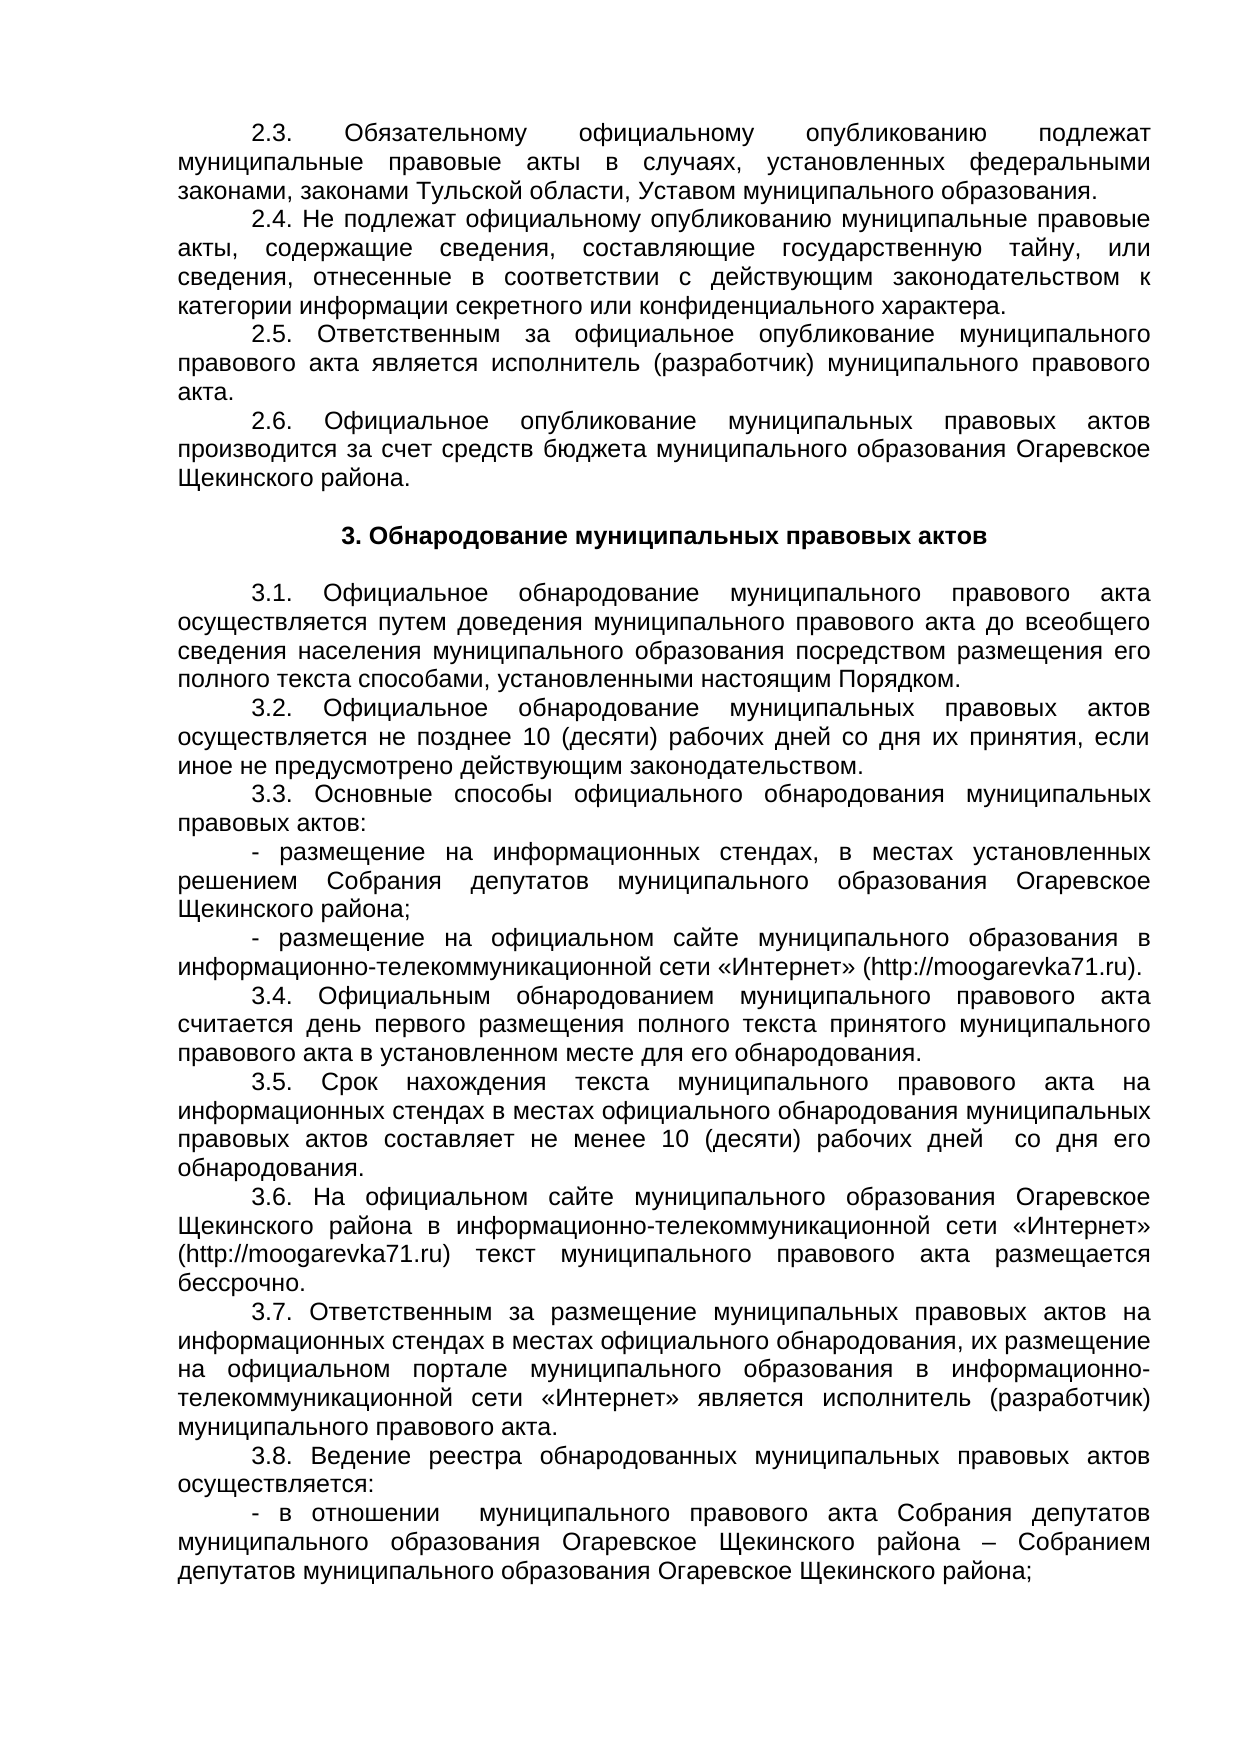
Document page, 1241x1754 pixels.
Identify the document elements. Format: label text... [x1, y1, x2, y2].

text - размещение на информационных стендах, в местах установленных решением Собрания депутатов муниципального образования Огаревское Щекинского района; [177, 837, 1152, 923]
text 2.6. Официальное опубликование муниципальных правовых актов производится за счет средств бюджета муниципального образования Огаревское Щекинского района. [177, 406, 1152, 492]
text 2.3. Обязательному официальному опубликованию подлежат муниципальные правовые акты в случаях, установленных федеральными законами, законами Тульской области, Уставом муниципального образования. [177, 118, 1152, 204]
text 3.8. Ведение реестра обнародованных муниципальных правовых актов осуществляется: [177, 1441, 1152, 1498]
text 3.3. Основные способы официального обнародования муниципальных правовых актов: [177, 779, 1152, 837]
text 3.6. На официальном сайте муниципального образования Огаревское Щекинского района в информационно-телекоммуникационной сети «Интернет» (http://moogarevka71.ru) текст муниципального правового акта размещается бессрочно. [177, 1182, 1152, 1297]
text 2.4. Не подлежат официальному опубликованию муниципальные правовые акты, содержащие сведения, составляющие государственную тайну, или сведения, отнесенные в соответствии с действующим законодательством к категории информации секретного или конфиденциального характера. [177, 204, 1152, 319]
text 3.1. Официальное обнародование муниципального правового акта осуществляется путем доведения муниципального правового акта до всеобщего сведения населения муниципального образования посредством размещения его полного текста способами, установленными настоящим Порядком. [177, 578, 1152, 693]
text 3.4. Официальным обнародованием муниципального правового акта считается день первого размещения полного текста принятого муниципального правового акта в установленном месте для его обнародования. [177, 981, 1152, 1067]
text 3.2. Официальное обнародование муниципальных правовых актов осуществляется не позднее 10 (десяти) рабочих дней со дня их принятия, если иное не предусмотрено действующим законодательством. [177, 693, 1152, 779]
text - в отношении муниципального правового акта Собрания депутатов муниципального образования Огаревское Щекинского района – Собранием депутатов муниципального образования Огаревское Щекинского района; [177, 1498, 1152, 1584]
text 3.7. Ответственным за размещение муниципальных правовых актов на информационных стендах в местах официального обнародования, их размещение на официальном портале муниципального образования в информационно-телекоммуникационной сети «Интернет» является исполнитель (разработчик) муниципального правового акта. [177, 1297, 1152, 1441]
text 3. Обнародование муниципальных правовых актов [177, 521, 1152, 549]
text 3.5. Срок нахождения текста муниципального правового акта на информационных стендах в местах официального обнародования муниципальных правовых актов составляет не менее 10 (десяти) рабочих дней со дня его обнародования. [177, 1067, 1152, 1182]
text - размещение на официальном сайте муниципального образования в информационно-телекоммуникационной сети «Интернет» (http://moogarevka71.ru). [177, 923, 1152, 981]
text 2.5. Ответственным за официальное опубликование муниципального правового акта является исполнитель (разработчик) муниципального правового акта. [177, 319, 1152, 406]
